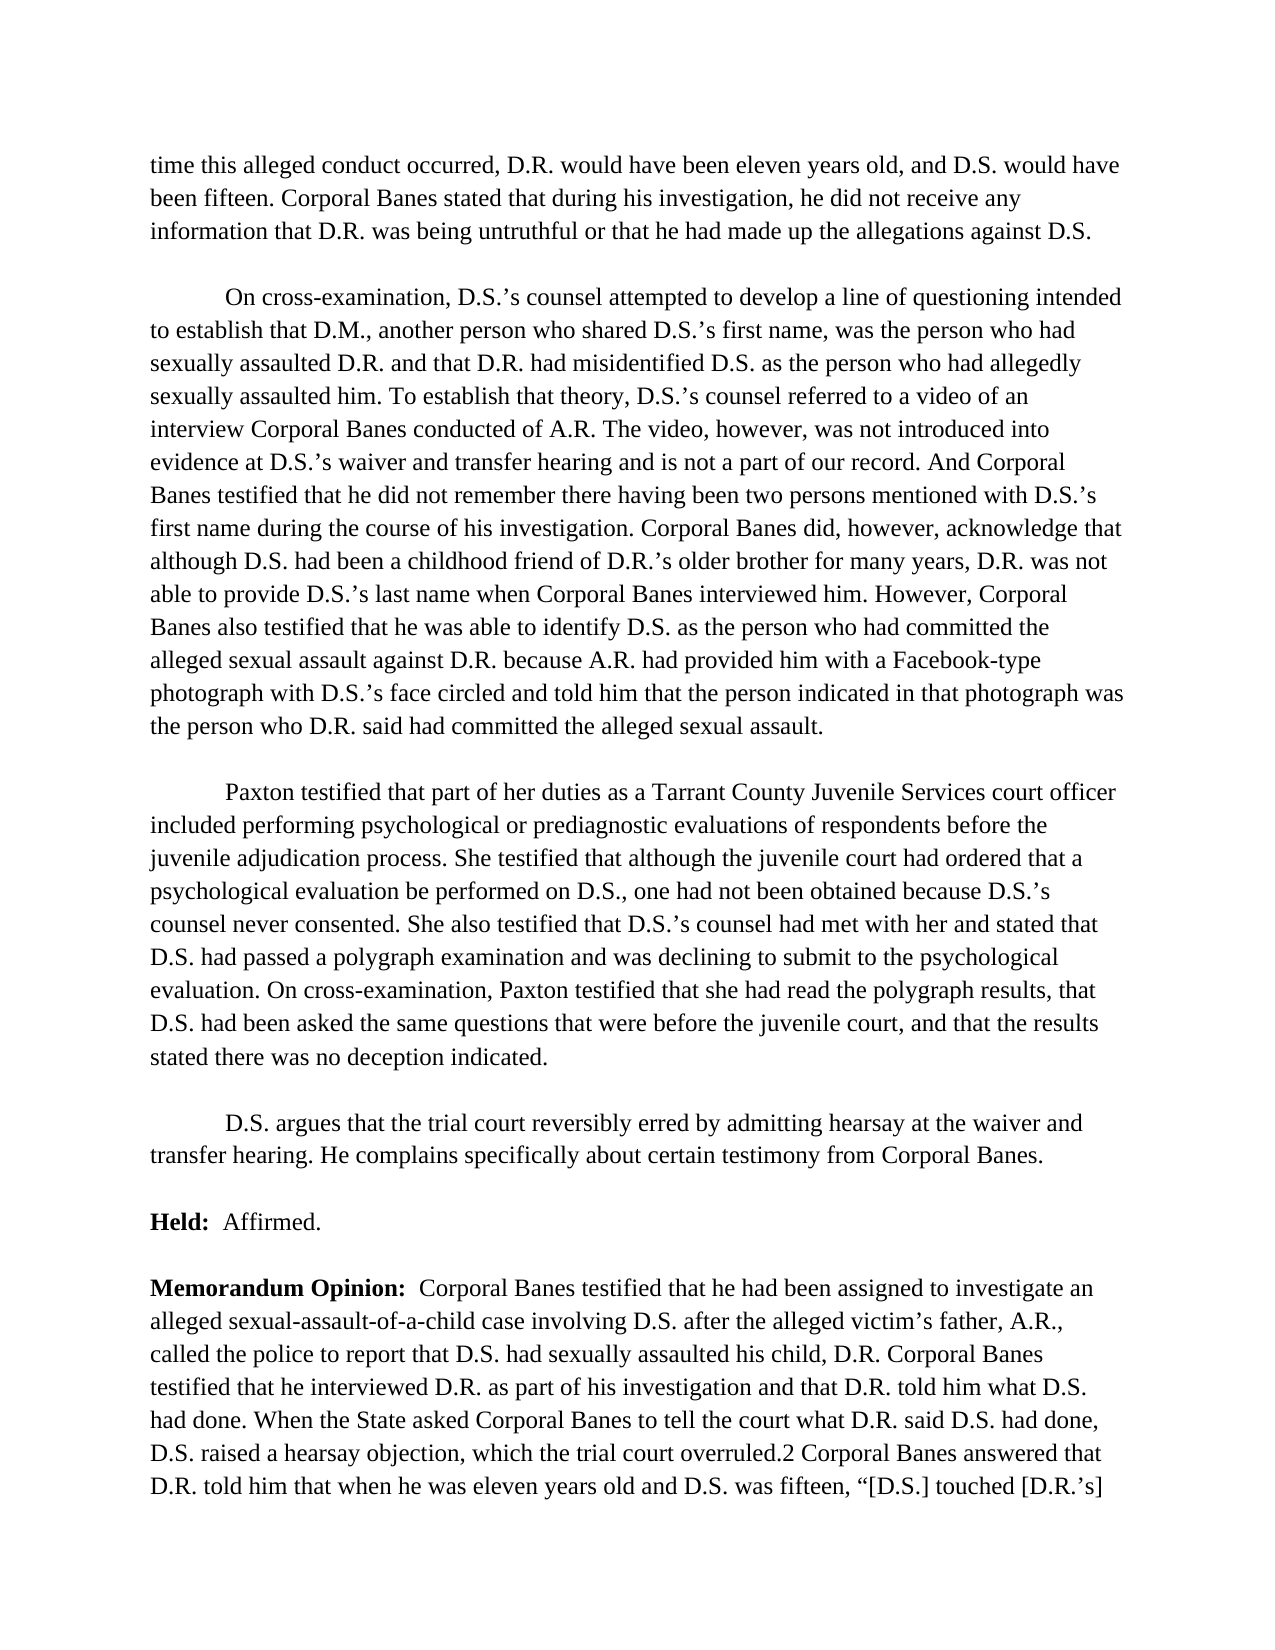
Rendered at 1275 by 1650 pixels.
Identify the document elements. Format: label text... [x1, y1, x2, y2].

text On cross-examination, D.S.’s counsel attempted to develop a line of questioning intended to establish that D.M., another person who shared D.S.’s first name, was the person who had sexually assaulted D.R. and that D.R. had misidentified D.S. as the person who had allegedly sexually assaulted him. To establish that theory, D.S.’s counsel referred to a video of an interview Corporal Banes conducted of A.R. The video, however, was not introduced into evidence at D.S.’s waiver and transfer hearing and is not a part of our record. And Corporal Banes testified that he did not remember there having been two persons mentioned with D.S.’s first name during the course of his investigation. Corporal Banes did, however, acknowledge that although D.S. had been a childhood friend of D.R.’s older brother for many years, D.R. was not able to provide D.S.’s last name when Corporal Banes interviewed him. However, Corporal Banes also testified that he was able to identify D.S. as the person who had committed the alleged sexual assault against D.R. because A.R. had provided him with a Facebook-type photograph with D.S.’s face circled and told him that the person indicated in that photograph was the person who D.R. said had committed the alleged sexual assault. [150, 282, 1125, 740]
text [150, 150, 1125, 245]
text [150, 1273, 1125, 1499]
text D.S. argues that the trial court reversibly erred by admitting hearsay at the waiver and transfer hearing. He complains specifically about certain testimony from Corporal Banes. [150, 1108, 1125, 1169]
text Held: Affirmed. [150, 1207, 1125, 1235]
text Paxton testified that part of her duties as a Tarrant County Juvenile Services court officer included performing psychological or prediagnostic evaluations of respondents before the juvenile adjudication process. She testified that although the juvenile court had ordered that a psychological evaluation be performed on D.S., one had not been obtained because D.S.’s counsel never consented. She also testified that D.S.’s counsel had met with her and stated that D.S. had passed a polygraph examination and was declining to submit to the psychological evaluation. On cross-examination, Paxton testified that she had read the polygraph results, that D.S. had been asked the same questions that were before the juvenile court, and that the results stated there was no deception indicated. [150, 777, 1125, 1070]
